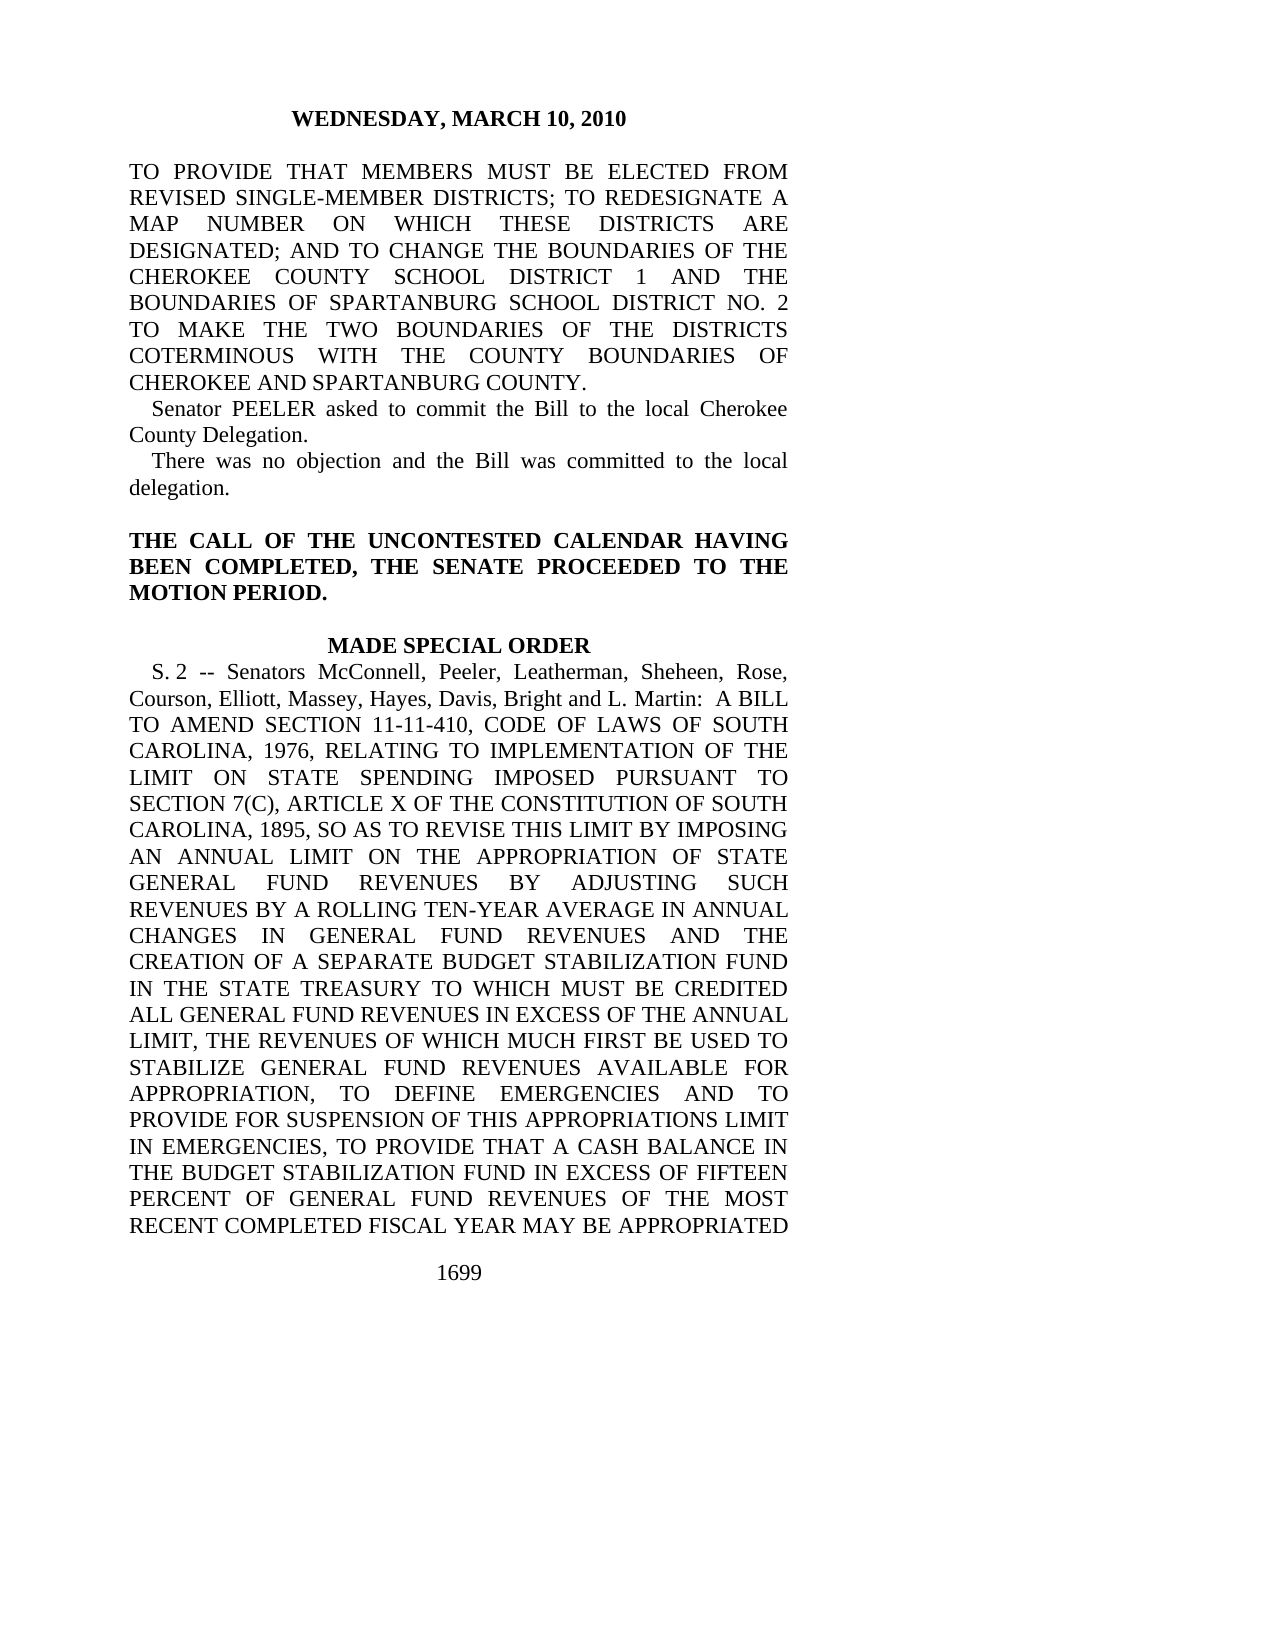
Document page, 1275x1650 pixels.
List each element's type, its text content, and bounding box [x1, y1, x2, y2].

text MADE SPECIAL ORDER [129, 632, 789, 658]
text THE CALL OF THE UNCONTESTED CALENDAR HAVING BEEN COMPLETED, THE SENATE PROCEEDED TO THE MOTION PERIOD. [129, 527, 789, 606]
text There was no objection and the Bill was committed to the local delegation. [129, 448, 789, 500]
text Senator PEELER asked to commit the Bill to the local Cherokee County Delegation. [129, 395, 789, 448]
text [129, 658, 789, 1238]
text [129, 158, 789, 395]
